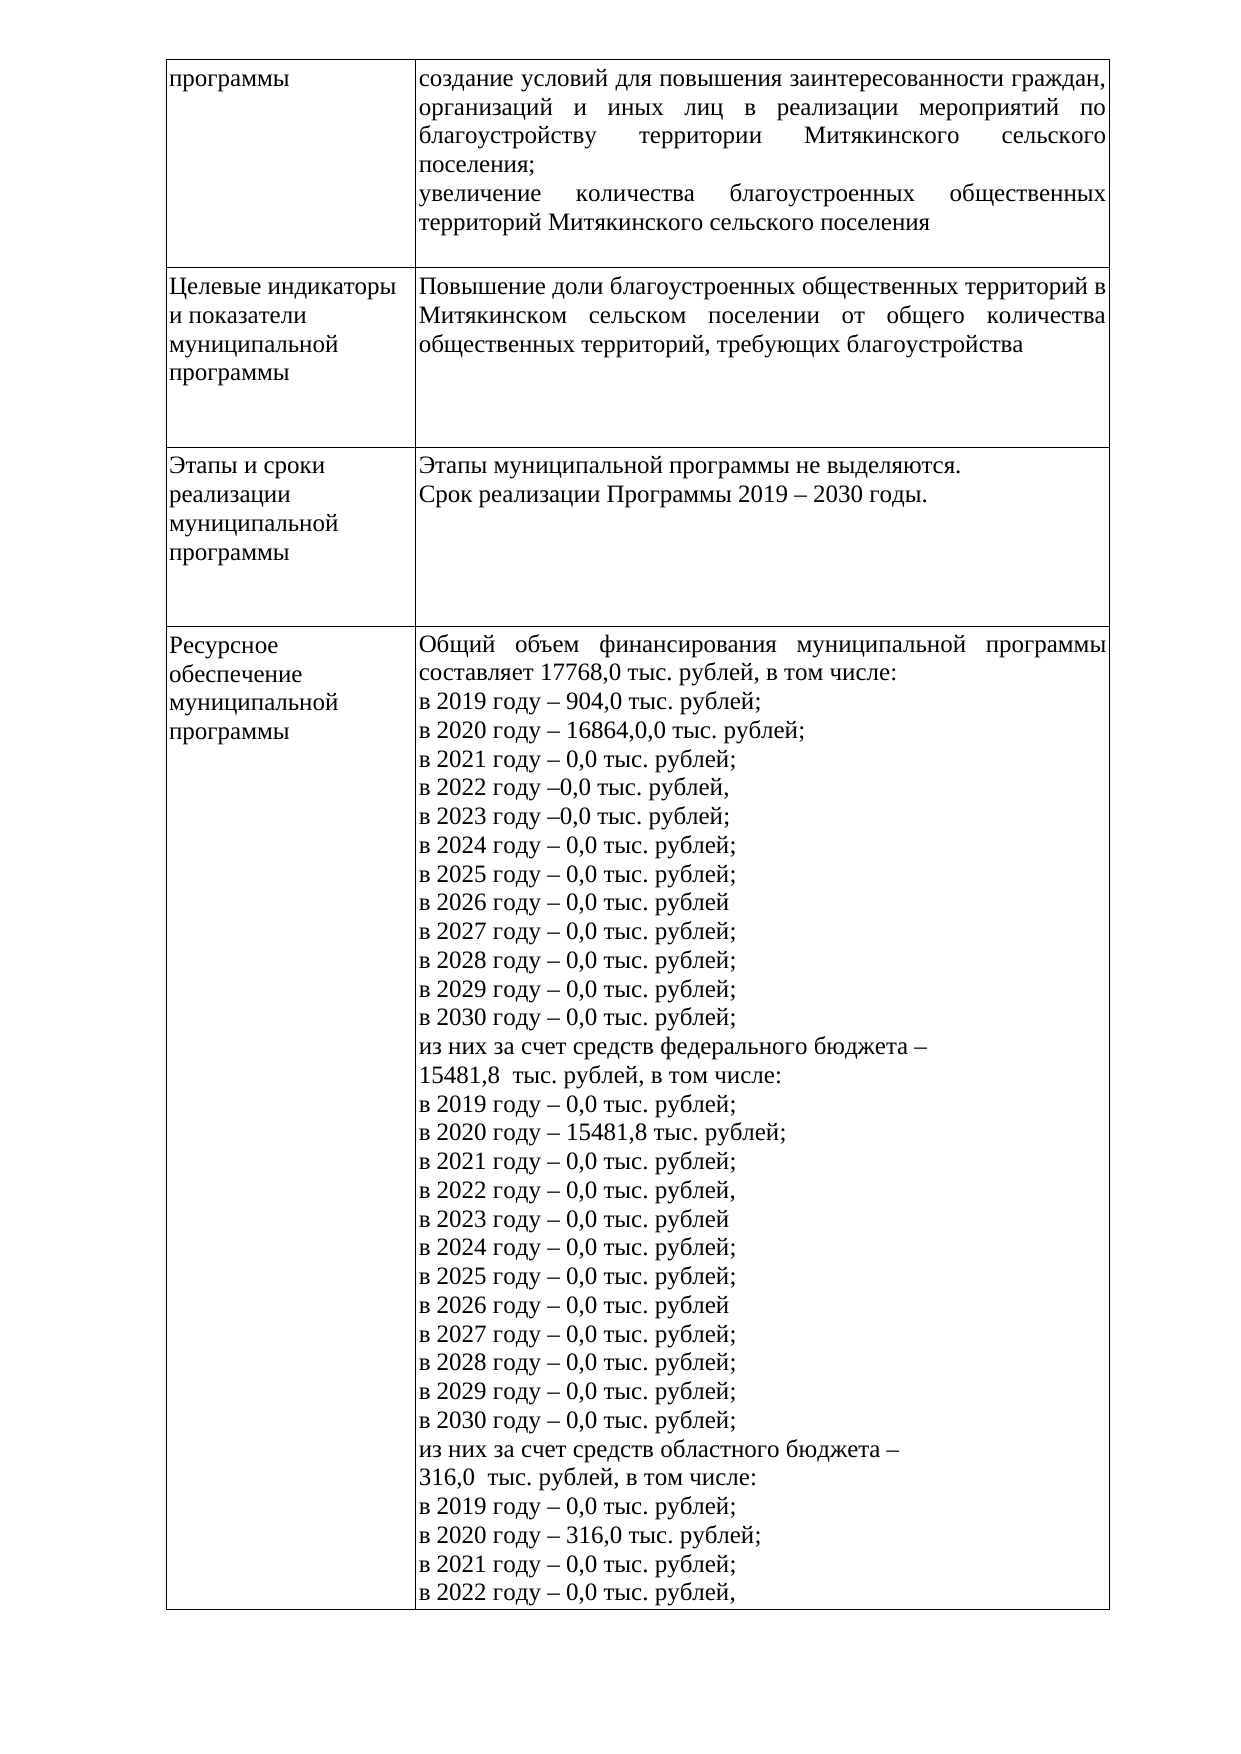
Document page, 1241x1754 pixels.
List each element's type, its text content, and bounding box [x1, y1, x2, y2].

table_cell Повышение доли благоустроенных общественных территорий в Митякинском сельском поселении от общего количества общественных территорий, требующих благоустройства [416, 268, 1109, 447]
table_cell Целевые индикаторы и показатели муниципальной программы [167, 268, 415, 447]
table_cell Этапы муниципальной программы не выделяются. Срок реализации Программы 2019 – 2030 годы. [416, 448, 1109, 626]
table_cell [416, 60, 1109, 267]
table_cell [167, 627, 415, 1609]
table_cell Этапы и сроки реализации муниципальной программы [167, 448, 415, 626]
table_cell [167, 60, 415, 267]
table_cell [416, 627, 1109, 1609]
